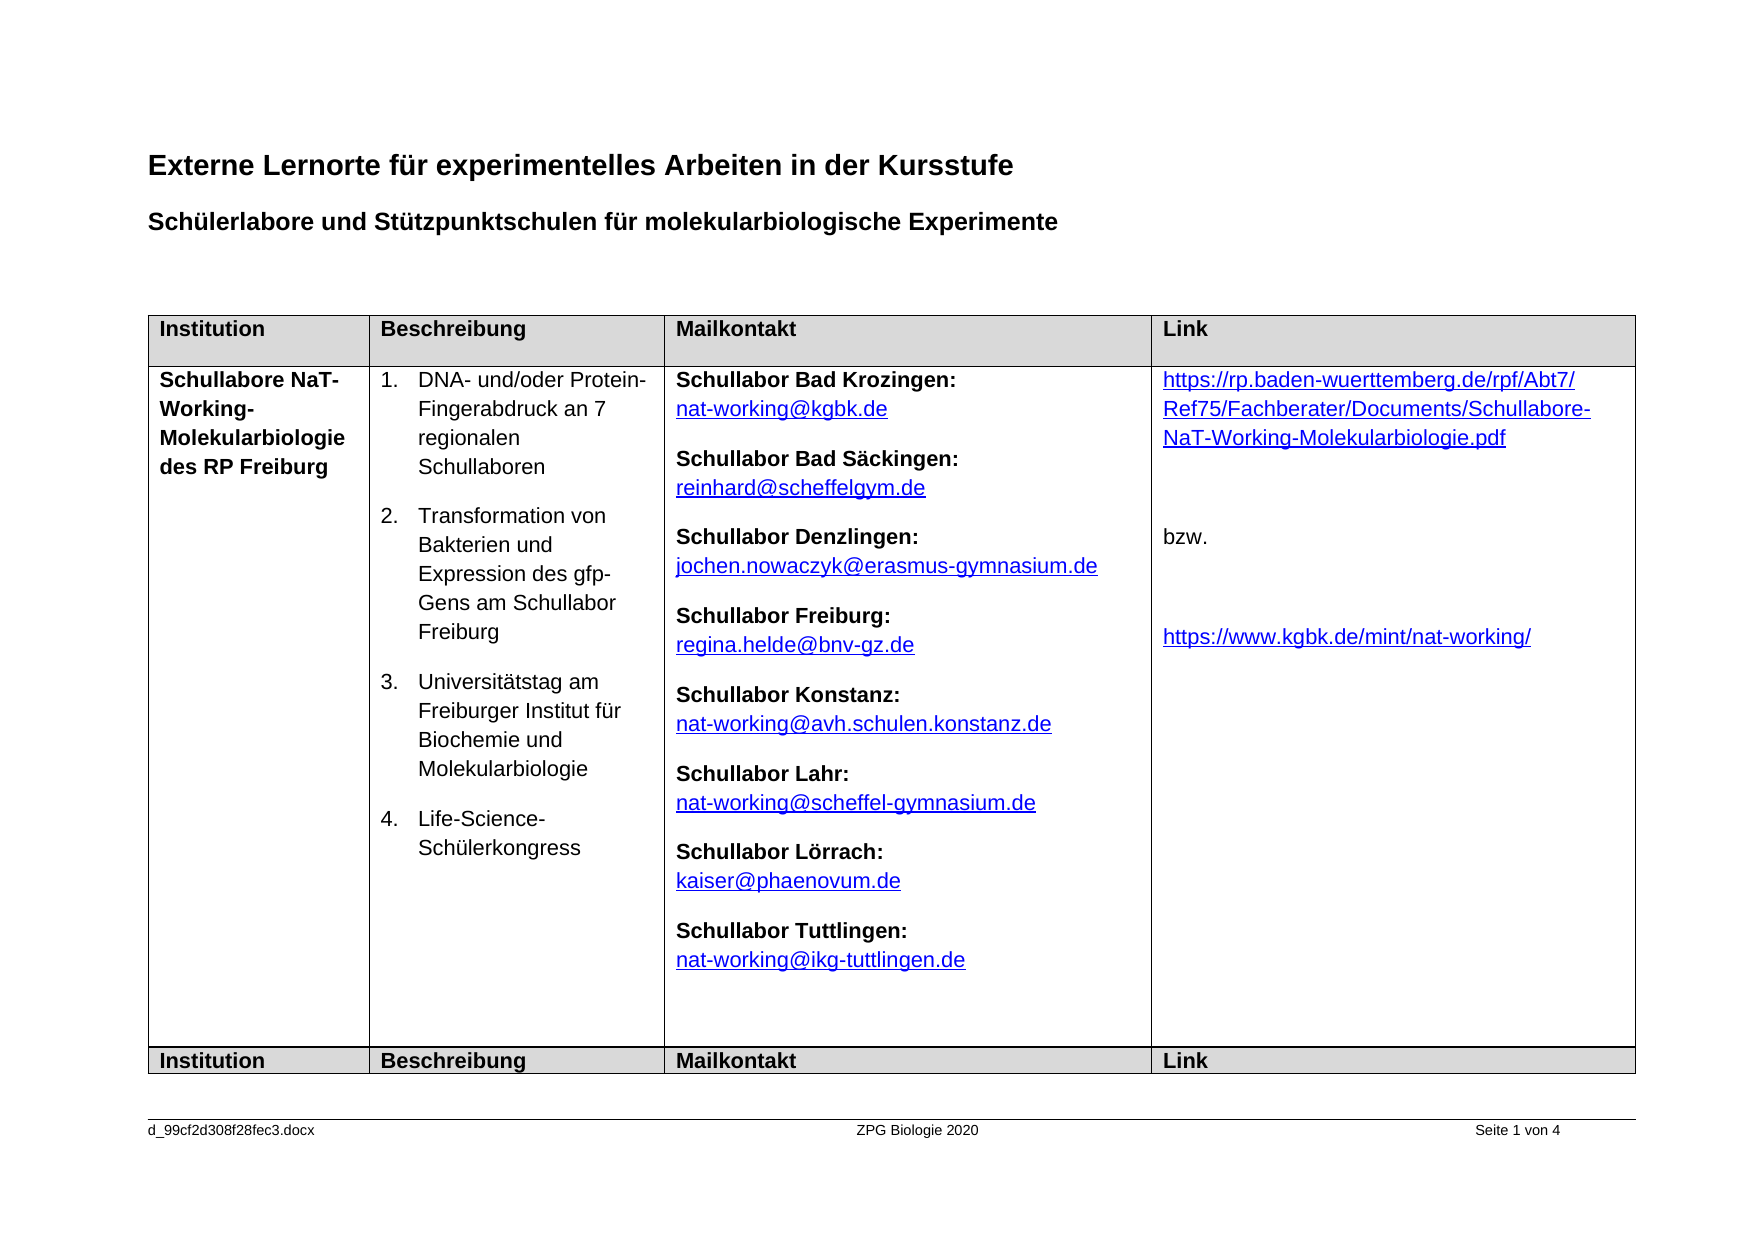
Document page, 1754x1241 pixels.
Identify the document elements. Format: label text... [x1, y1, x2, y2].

table_header Beschreibung [370, 316, 664, 366]
table_cell Institution [149, 1048, 369, 1073]
table_cell Schullabore NaT-Working-Molekularbiologie des RP Freiburg [149, 367, 369, 1046]
table_cell Beschreibung [370, 1048, 664, 1073]
table_cell DNA- und/oder Protein-Fingerabdruck an 7 regionalen Schullaboren Transformation von Bakterien und Expression des gfp-Gens am Schullabor Freiburg Universitätstag am Freiburger Institut für Biochemie und Molekularbiologie Life-Science-Schülerkongress [370, 367, 664, 1046]
table_cell Link [1152, 1048, 1635, 1073]
table_header Mailkontakt [665, 316, 1151, 366]
table_cell Mailkontakt [665, 1048, 1151, 1073]
text Externe Lernorte für experimentelles Arbeiten in der Kursstufe [148, 148, 1636, 181]
table_header Link [1152, 316, 1635, 366]
text Schülerlabore und Stützpunktschulen für molekularbiologische Experimente [148, 207, 1636, 236]
table_cell Schullabor Bad Krozingen: nat-working@kgbk.de Schullabor Bad Säckingen: reinhard@scheffelgym.de Schullabor Denzlingen: jochen.nowaczyk@erasmus-gymnasium.de Schullabor Freiburg: regina.helde@bnv-gz.de Schullabor Konstanz: nat-working@avh.schulen.konstanz.de Schullabor Lahr: nat-working@scheffel-gymnasium.de Schullabor Lörrach: kaiser@phaenovum.de Schullabor Tuttlingen: nat-working@ikg-tuttlingen.de [665, 367, 1151, 1046]
table_header Institution [149, 316, 369, 366]
table_cell https://rp.baden-wuerttemberg.de/rpf/Abt7/Ref75/Fachberater/Documents/Schullabore-NaT-Working-Molekularbiologie.pdf bzw. https://www.kgbk.de/mint/nat-working/ [1152, 367, 1635, 1046]
